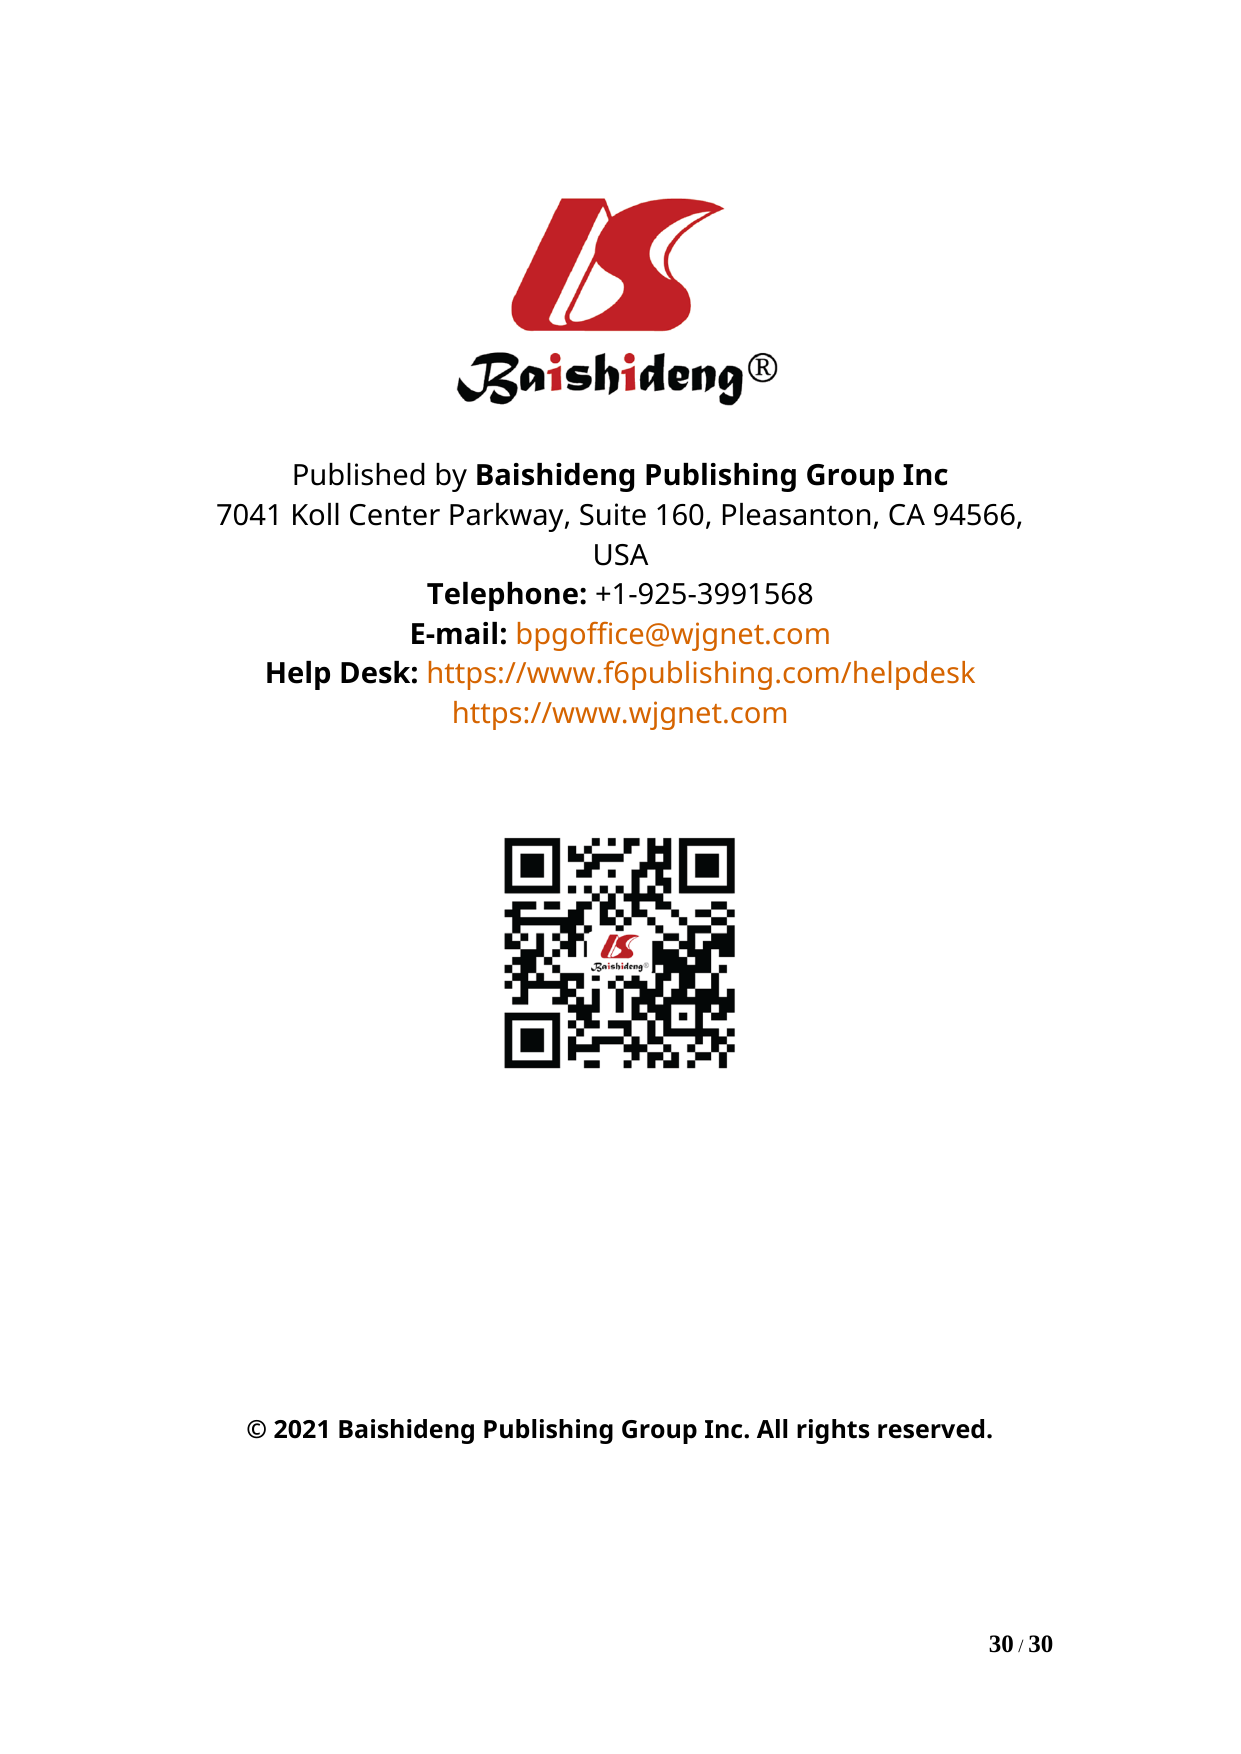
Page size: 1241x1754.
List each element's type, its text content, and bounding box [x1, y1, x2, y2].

text Published by Baishideng Publishing Group Inc [187, 454, 1053, 494]
text E-mail: bpgoffice@wjgnet.com [187, 613, 1053, 653]
text Telephone: +1-925-3991568 [187, 573, 1053, 613]
picture [501, 834, 739, 1071]
picture [415, 184, 826, 421]
text © 2021 Baishideng Publishing Group Inc. All rights reserved. [187, 1411, 1053, 1445]
text https://www.wjgnet.com [187, 692, 1053, 732]
text Help Desk: https://www.f6publishing.com/helpdesk [187, 653, 1053, 692]
text 7041 Koll Center Parkway, Suite 160, Pleasanton, CA 94566, USA [187, 494, 1053, 573]
